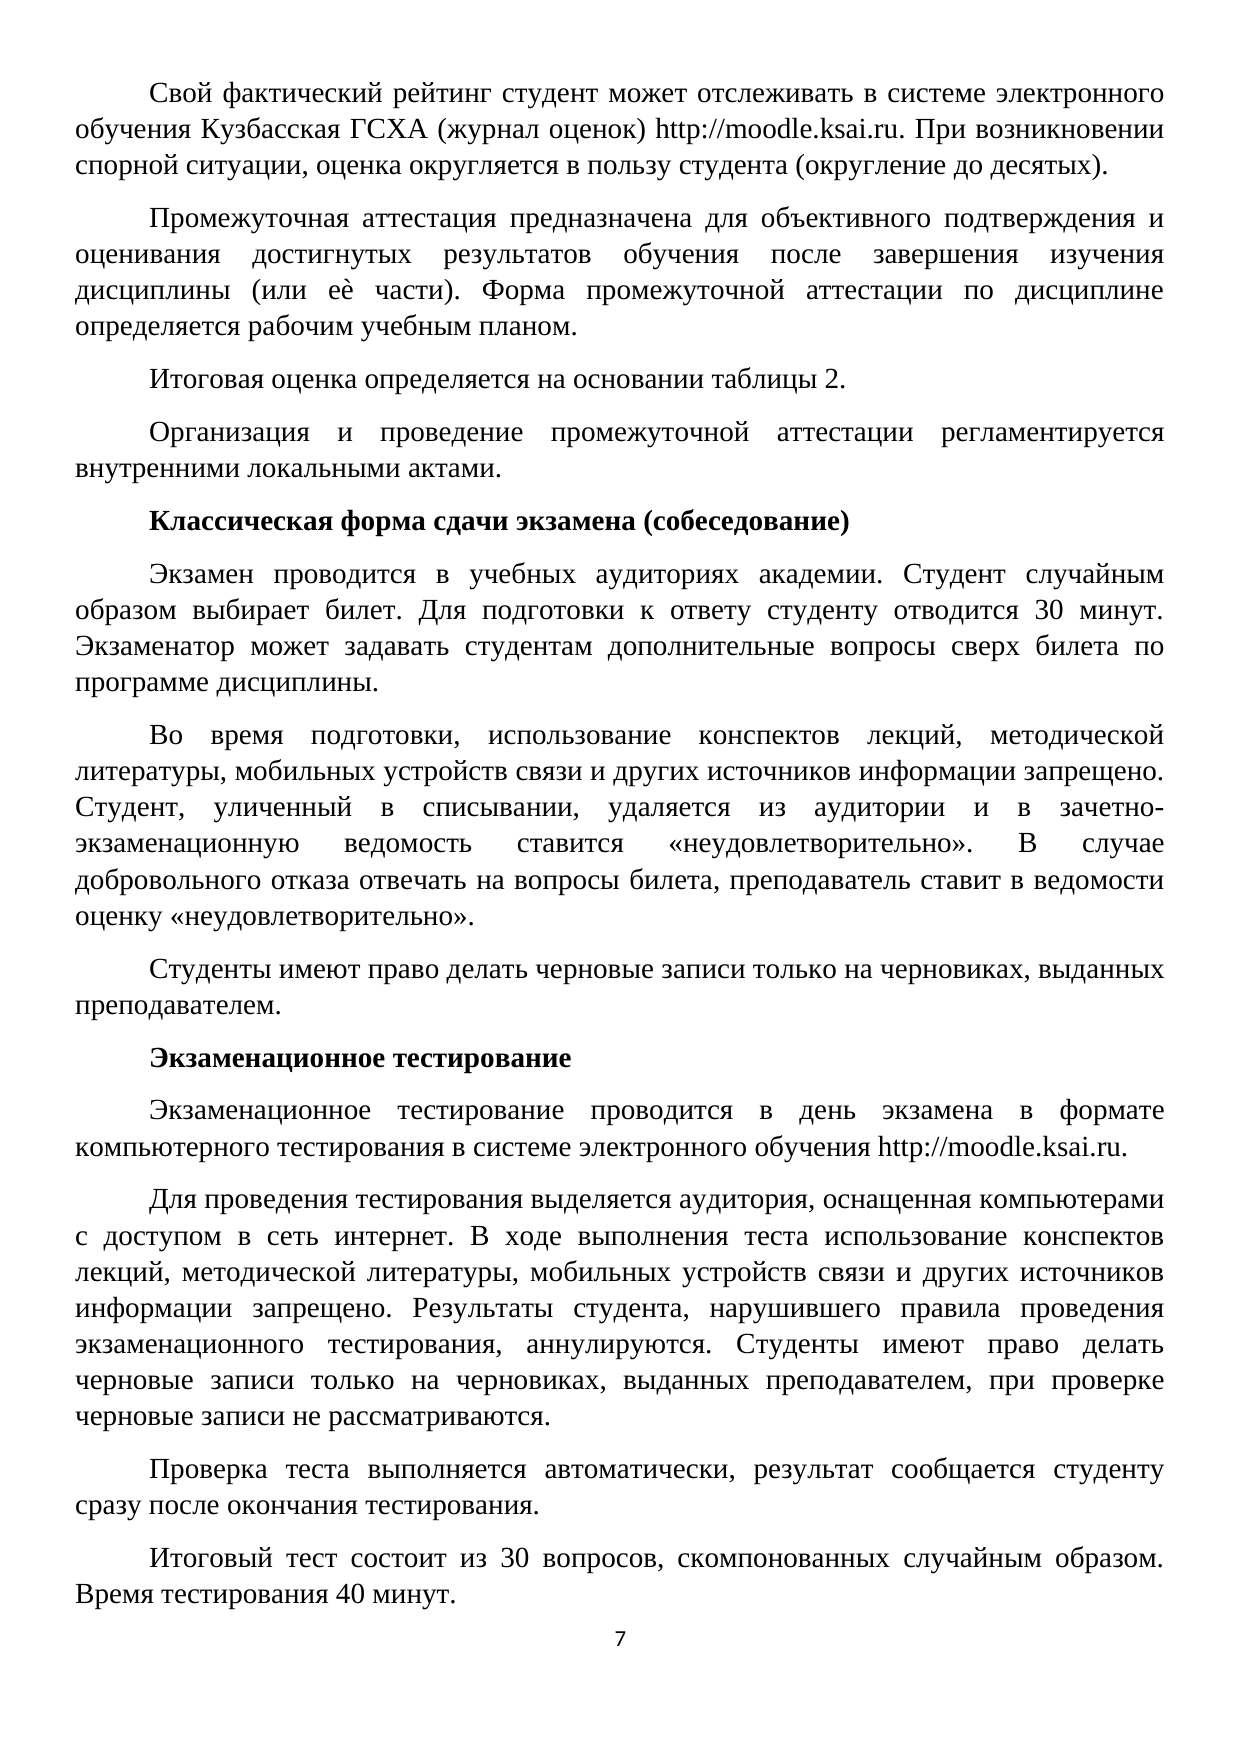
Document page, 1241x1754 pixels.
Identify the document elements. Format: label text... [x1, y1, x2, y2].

text Итоговый тест состоит из 30 вопросов, скомпонованных случайным образом. Время тестирования 40 минут. [75, 1540, 1165, 1610]
text Свой фактический рейтинг студент может отслеживать в системе электронного обучения Кузбасская ГСХА (журнал оценок) http://moodle.ksai.ru. При возникновении спорной ситуации, оценка округляется в пользу студента (округление до десятых). [75, 75, 1165, 181]
text Организация и проведение промежуточной аттестации регламентируется внутренними локальными актами. [75, 414, 1165, 484]
text Итоговая оценка определяется на основании таблицы 2. [75, 361, 1165, 395]
text Студенты имеют право делать черновые записи только на черновиках, выданных преподавателем. [75, 951, 1165, 1020]
text Экзаменационное тестирование [75, 1040, 1165, 1073]
text Для проведения тестирования выделяется аудитория, оснащенная компьютерами с доступом в сеть интернет. В ходе выполнения теста использование конспектов лекций, методической литературы, мобильных устройств связи и других источников информации запрещено. Результаты студента, нарушившего правила проведения экзаменационного тестирования, аннулируются. Студенты имеют право делать черновые записи только на черновиках, выданных преподавателем, при проверке черновые записи не рассматриваются. [75, 1181, 1165, 1432]
text Промежуточная аттестация предназначена для объективного подтверждения и оценивания достигнутых результатов обучения после завершения изучения дисциплины (или еѐ части). Форма промежуточной аттестации по дисциплине определяется рабочим учебным планом. [75, 200, 1165, 342]
text Проверка теста выполняется автоматически, результат сообщается студенту сразу после окончания тестирования. [75, 1451, 1165, 1521]
text Во время подготовки, использование конспектов лекций, методической литературы, мобильных устройств связи и других источников информации запрещено. Студент, уличенный в списывании, удаляется из аудитории и в зачетно-экзаменационную ведомость ставится «неудовлетворительно». В случае добровольного отказа отвечать на вопросы билета, преподаватель ставит в ведомости оценку «неудовлетворительно». [75, 717, 1165, 931]
text Экзамен проводится в учебных аудиториях академии. Студент случайным образом выбирает билет. Для подготовки к ответу студенту отводится 30 минут. Экзаменатор может задавать студентам дополнительные вопросы сверх билета по программе дисциплины. [75, 556, 1165, 698]
text Экзаменационное тестирование проводится в день экзамена в формате компьютерного тестирования в системе электронного обучения http://moodle.ksai.ru. [75, 1092, 1165, 1162]
text Классическая форма сдачи экзамена (собеседование) [149, 503, 1165, 537]
